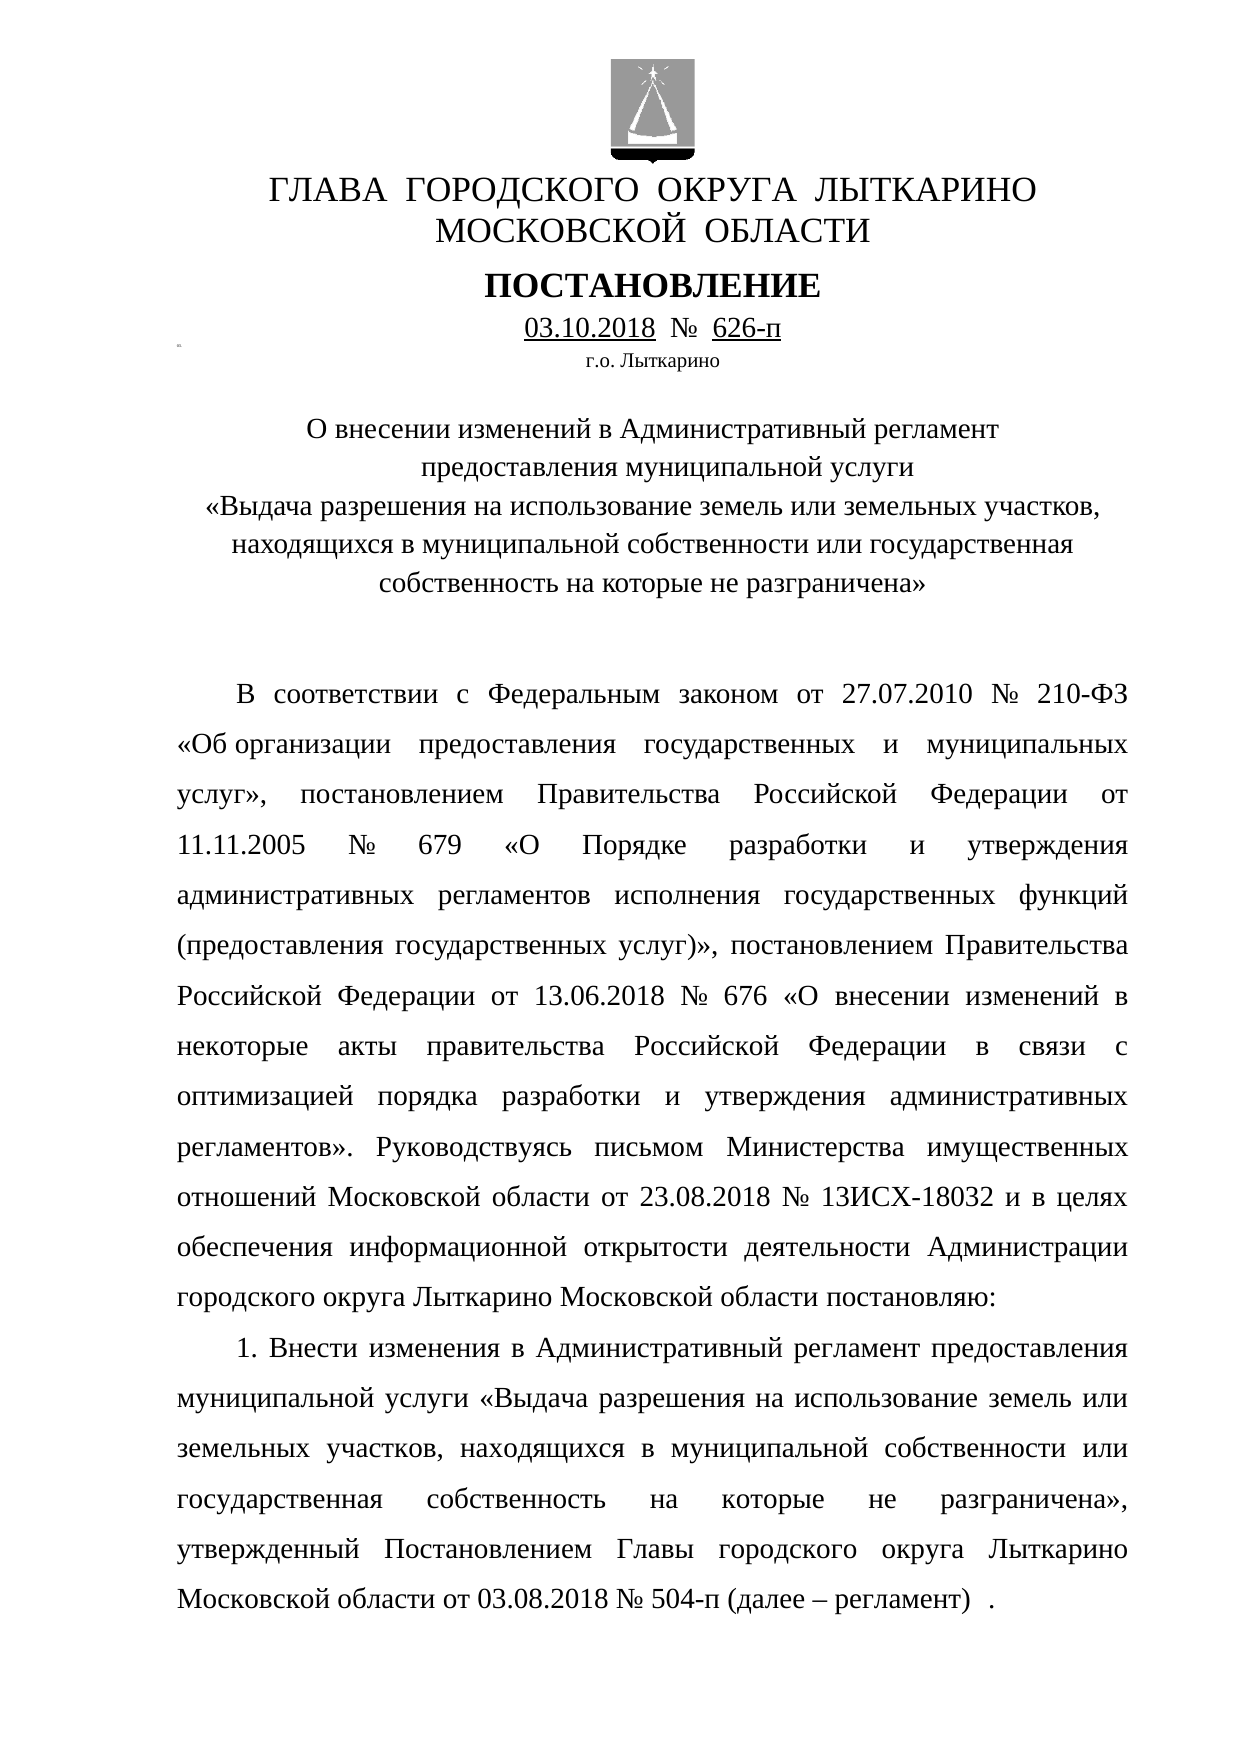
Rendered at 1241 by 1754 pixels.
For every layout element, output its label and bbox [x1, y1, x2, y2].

table_header [165, 59, 1140, 1636]
picture [610, 59, 695, 164]
